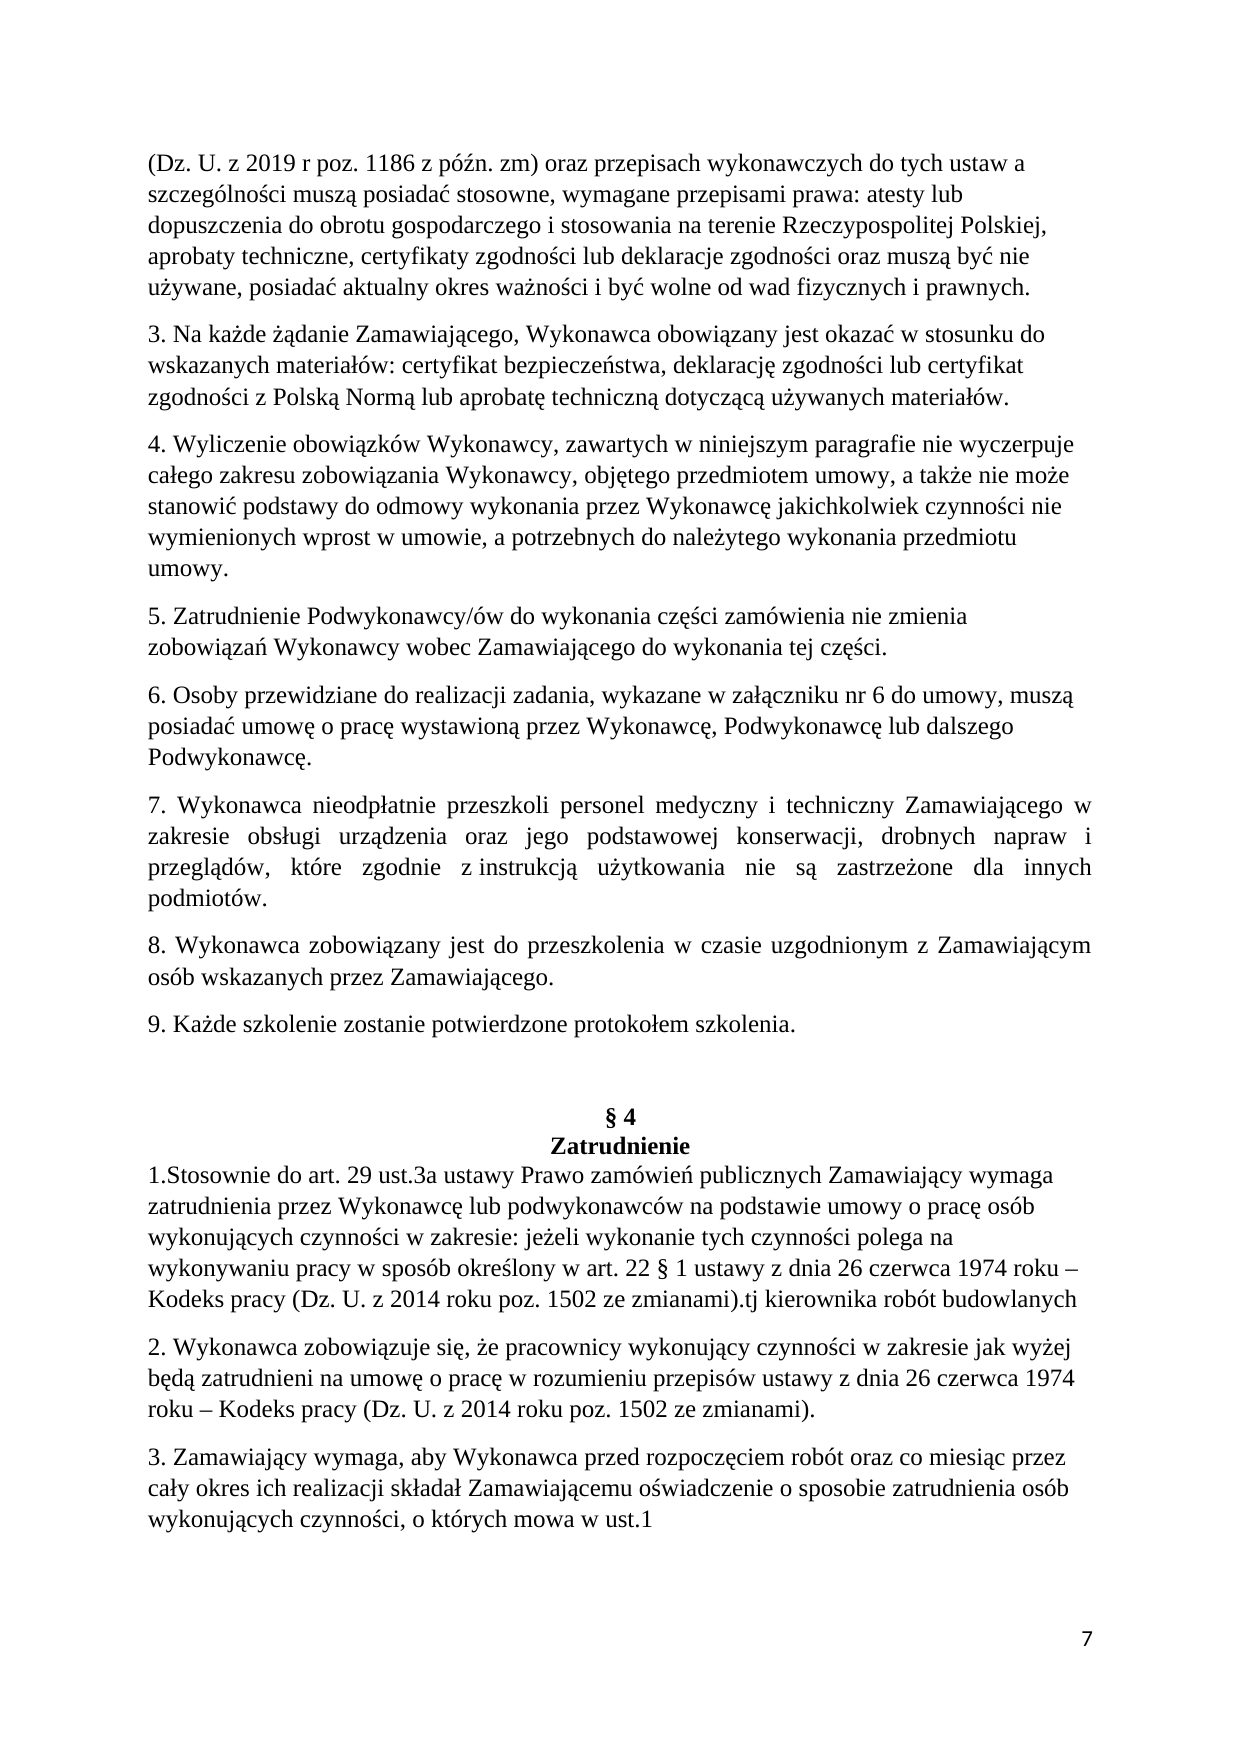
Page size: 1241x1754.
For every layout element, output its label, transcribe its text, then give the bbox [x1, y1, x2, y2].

text 3. Na każde żądanie Zamawiającego, Wykonawca obowiązany jest okazać w stosunku do wskazanych materiałów: certyfikat bezpieczeństwa, deklarację zgodności lub certyfikat zgodności z Polską Normą lub aprobatę techniczną dotyczącą używanych materiałów. [148, 319, 1093, 410]
text § 4 [148, 1102, 1093, 1131]
text 9. Każde szkolenie zostanie potwierdzone protokołem szkolenia. [148, 1009, 1137, 1038]
text 1.Stosownie do art. 29 ust.3a ustawy Prawo zamówień publicznych Zamawiający wymaga zatrudnienia przez Wykonawcę lub podwykonawców na podstawie umowy o pracę osób wykonujących czynności w zakresie: jeżeli wykonanie tych czynności polega na wykonywaniu pracy w sposób określony w art. 22 § 1 ustawy z dnia 26 czerwca 1974 roku – Kodeks pracy (Dz. U. z 2014 roku poz. 1502 ze zmianami).tj kierownika robót budowlanych [148, 1160, 1093, 1313]
text 7. Wykonawca nieodpłatnie przeszkoli personel medyczny i techniczny Zamawiającego w zakresie obsługi urządzenia oraz jego podstawowej konserwacji, drobnych napraw i przeglądów, które zgodnie z instrukcją użytkowania nie są zastrzeżone dla innych podmiotów. [148, 790, 1093, 912]
text 3. Zamawiający wymaga, aby Wykonawca przed rozpoczęciem robót oraz co miesiąc przez cały okres ich realizacji składał Zamawiającemu oświadczenie o sposobie zatrudnienia osób wykonujących czynności, o których mowa w ust.1 [148, 1442, 1093, 1532]
text 6. Osoby przewidziane do realizacji zadania, wykazane w załączniku nr 6 do umowy, muszą posiadać umowę o pracę wystawioną przez Wykonawcę, Podwykonawcę lub dalszego Podwykonawcę. [148, 680, 1093, 771]
text 4. Wyliczenie obowiązków Wykonawcy, zawartych w niniejszym paragrafie nie wyczerpuje całego zakresu zobowiązania Wykonawcy, objętego przedmiotem umowy, a także nie może stanowić podstawy do odmowy wykonania przez Wykonawcę jakichkolwiek czynności nie wymienionych wprost w umowie, a potrzebnych do należytego wykonania przedmiotu umowy. [148, 429, 1093, 582]
text 5. Zatrudnienie Podwykonawcy/ów do wykonania części zamówienia nie zmienia zobowiązań Wykonawcy wobec Zamawiającego do wykonania tej części. [148, 601, 1093, 661]
text 2. Wykonawca zobowiązuje się, że pracownicy wykonujący czynności w zakresie jak wyżej będą zatrudnieni na umowę o pracę w rozumieniu przepisów ustawy z dnia 26 czerwca 1974 roku – Kodeks pracy (Dz. U. z 2014 roku poz. 1502 ze zmianami). [148, 1332, 1093, 1423]
text Zatrudnienie [148, 1131, 1093, 1160]
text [148, 148, 1093, 301]
text 8. Wykonawca zobowiązany jest do przeszkolenia w czasie uzgodnionym z Zamawiającym osób wskazanych przez Zamawiającego. [148, 931, 1093, 990]
